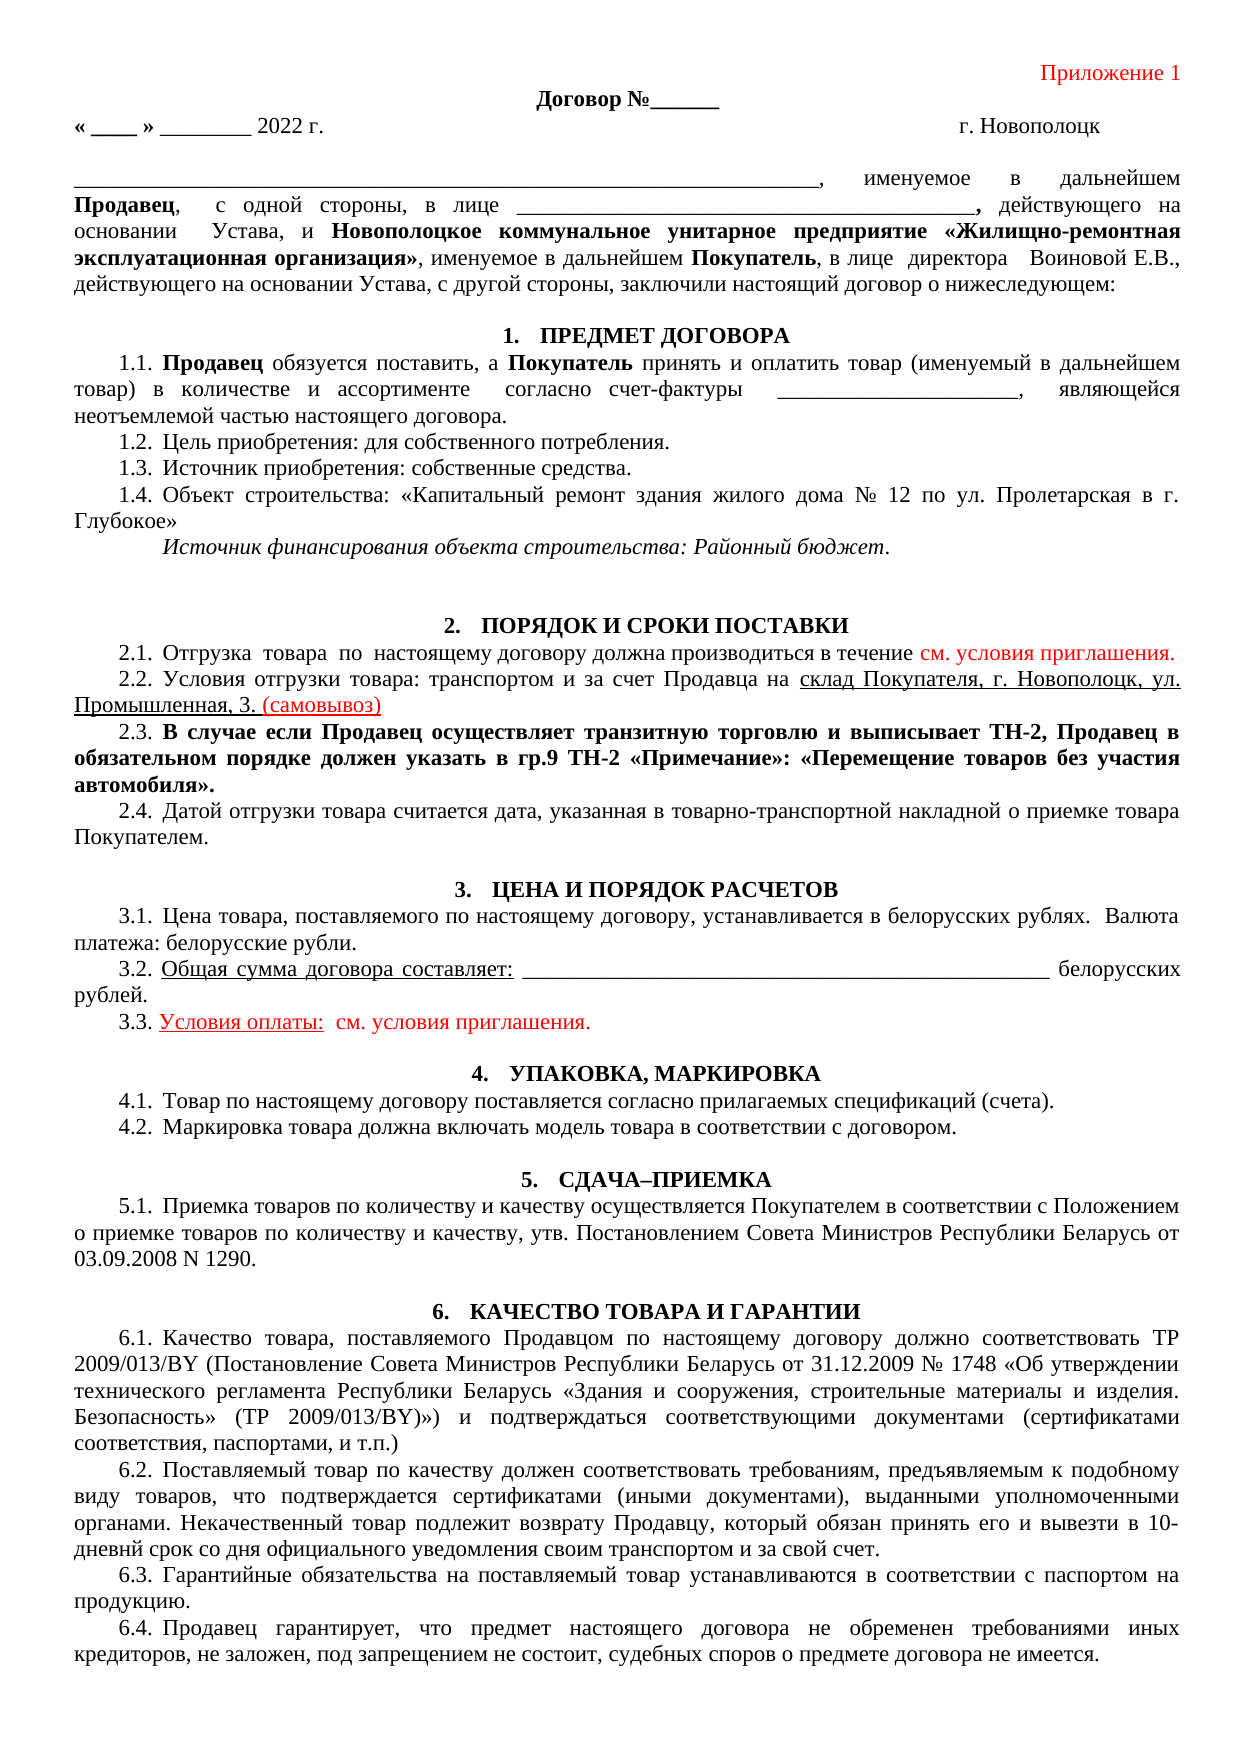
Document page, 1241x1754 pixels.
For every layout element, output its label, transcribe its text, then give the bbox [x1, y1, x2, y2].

list ПОРЯДОК И СРОКИ ПОСТАВКИ [111, 612, 1181, 639]
list Поставляемый товар по качеству должен соответствовать требованиям, предъявляемым к подобному виду товаров, что подтверждается сертификатами (иными документами), выданными уполномоченными органами. Некачественный товар подлежит возврату Продавцу, который обязан принять его и вывезти в 10-дневнй срок со дня официального уведомления своим транспортом и за свой счет. [74, 1456, 1181, 1561]
list Цена товара, поставляемого по настоящему договору, устанавливается в белорусских рублях. Валюта платежа: белорусские рубли. [74, 902, 1181, 955]
list ЦЕНА И ПОРЯДОК РАСЧЕТОВ [111, 876, 1181, 902]
list Объект строительства: «Капитальный ремонт здания жилого дома № 12 по ул. Пролетарская в г. Глубокое» [74, 481, 1181, 533]
list ПРЕДМЕТ ДОГОВОРА [111, 323, 1181, 349]
list Цель приобретения: для собственного потребления. [74, 428, 1181, 454]
text « ____ » ________ 2022 г. г. Новополоцк [74, 112, 1181, 138]
list Источник приобретения: собственные средства. [74, 454, 1181, 481]
list В случае если Продавец осуществляет транзитную торговлю и выписывает ТН-2, Продавец в обязательном порядке должен указать в гр.9 ТН-2 «Примечание»: «Перемещение товаров без участия автомобиля». [74, 718, 1181, 797]
text Договор №______ [74, 85, 1181, 112]
text Источник финансирования объекта строительства: Районный бюджет. [74, 533, 1181, 560]
list Продавец обязуется поставить, а Покупатель принять и оплатить товар (именуемый в дальнейшем товар) в количестве и ассортименте согласно счет-фактуры _____________________, являющейся неотъемлемой частью настоящего договора. [74, 349, 1181, 428]
list СДАЧА–ПРИЕМКА [111, 1166, 1181, 1192]
text _________________________________________________________________, именуемое в дальнейшем Продавец, с одной стороны, в лице ________________________________________, действующего на основании Устава, и Новополоцкое коммунальное унитарное предприятие «Жилищно-ремонтная эксплуатационная организация», именуемое в дальнейшем Покупатель, в лице директора Воиновой Е.В., действующего на основании Устава, с другой стороны, заключили настоящий договор о нижеследующем: [74, 164, 1181, 296]
list КАЧЕСТВО ТОВАРА И ГАРАНТИИ [111, 1298, 1181, 1324]
list Датой отгрузки товара считается дата, указанная в товарно-транспортной накладной о приемке товара Покупателем. [74, 797, 1181, 850]
list УПАКОВКА, МАРКИРОВКА [111, 1061, 1181, 1087]
list Качество товара, поставляемого Продавцом по настоящему договору должно соответствовать ТР 2009/013/BY (Постановление Совета Министров Республики Беларусь от 31.12.2009 № 1748 «Об утверждении технического регламента Республики Беларусь «Здания и сооружения, строительные материалы и изделия. Безопасность» (ТР 2009/013/BY)») и подтверждаться соответствующими документами (сертификатами соответствия, паспортами, и т.п.) [74, 1324, 1181, 1456]
list Товар по настоящему договору поставляется согласно прилагаемых спецификаций (счета). [74, 1087, 1181, 1113]
list Продавец гарантирует, что предмет настоящего договора не обременен требованиями иных кредиторов, не заложен, под запрещением не состоит, судебных споров о предмете договора не имеется. [74, 1614, 1181, 1667]
list Приемка товаров по количеству и качеству осуществляется Покупателем в соответствии с Положением о приемке товаров по количеству и качеству, утв. Постановлением Совета Министров Республики Беларусь от 03.09.2008 N 1290. [74, 1192, 1181, 1271]
text Приложение 1 [74, 59, 1181, 85]
list Условия отгрузки товара: транспортом и за счет Продавца на склад Покупателя, г. Новополоцк, ул. Промышленная, 3. (самовывоз) [74, 665, 1181, 718]
text 3.3. Условия оплаты: см. условия приглашения. [74, 1008, 1181, 1034]
text 3.2. Общая сумма договора составляет: ______________________________________________ белорусских рублей. [74, 955, 1181, 1008]
list Маркировка товара должна включать модель товара в соответствии с договором. [74, 1113, 1181, 1139]
list Гарантийные обязательства на поставляемый товар устанавливаются в соответствии с паспортом на продукцию. [74, 1561, 1181, 1614]
list Отгрузка товара по настоящему договору должна производиться в течение см. условия приглашения. [74, 639, 1181, 665]
